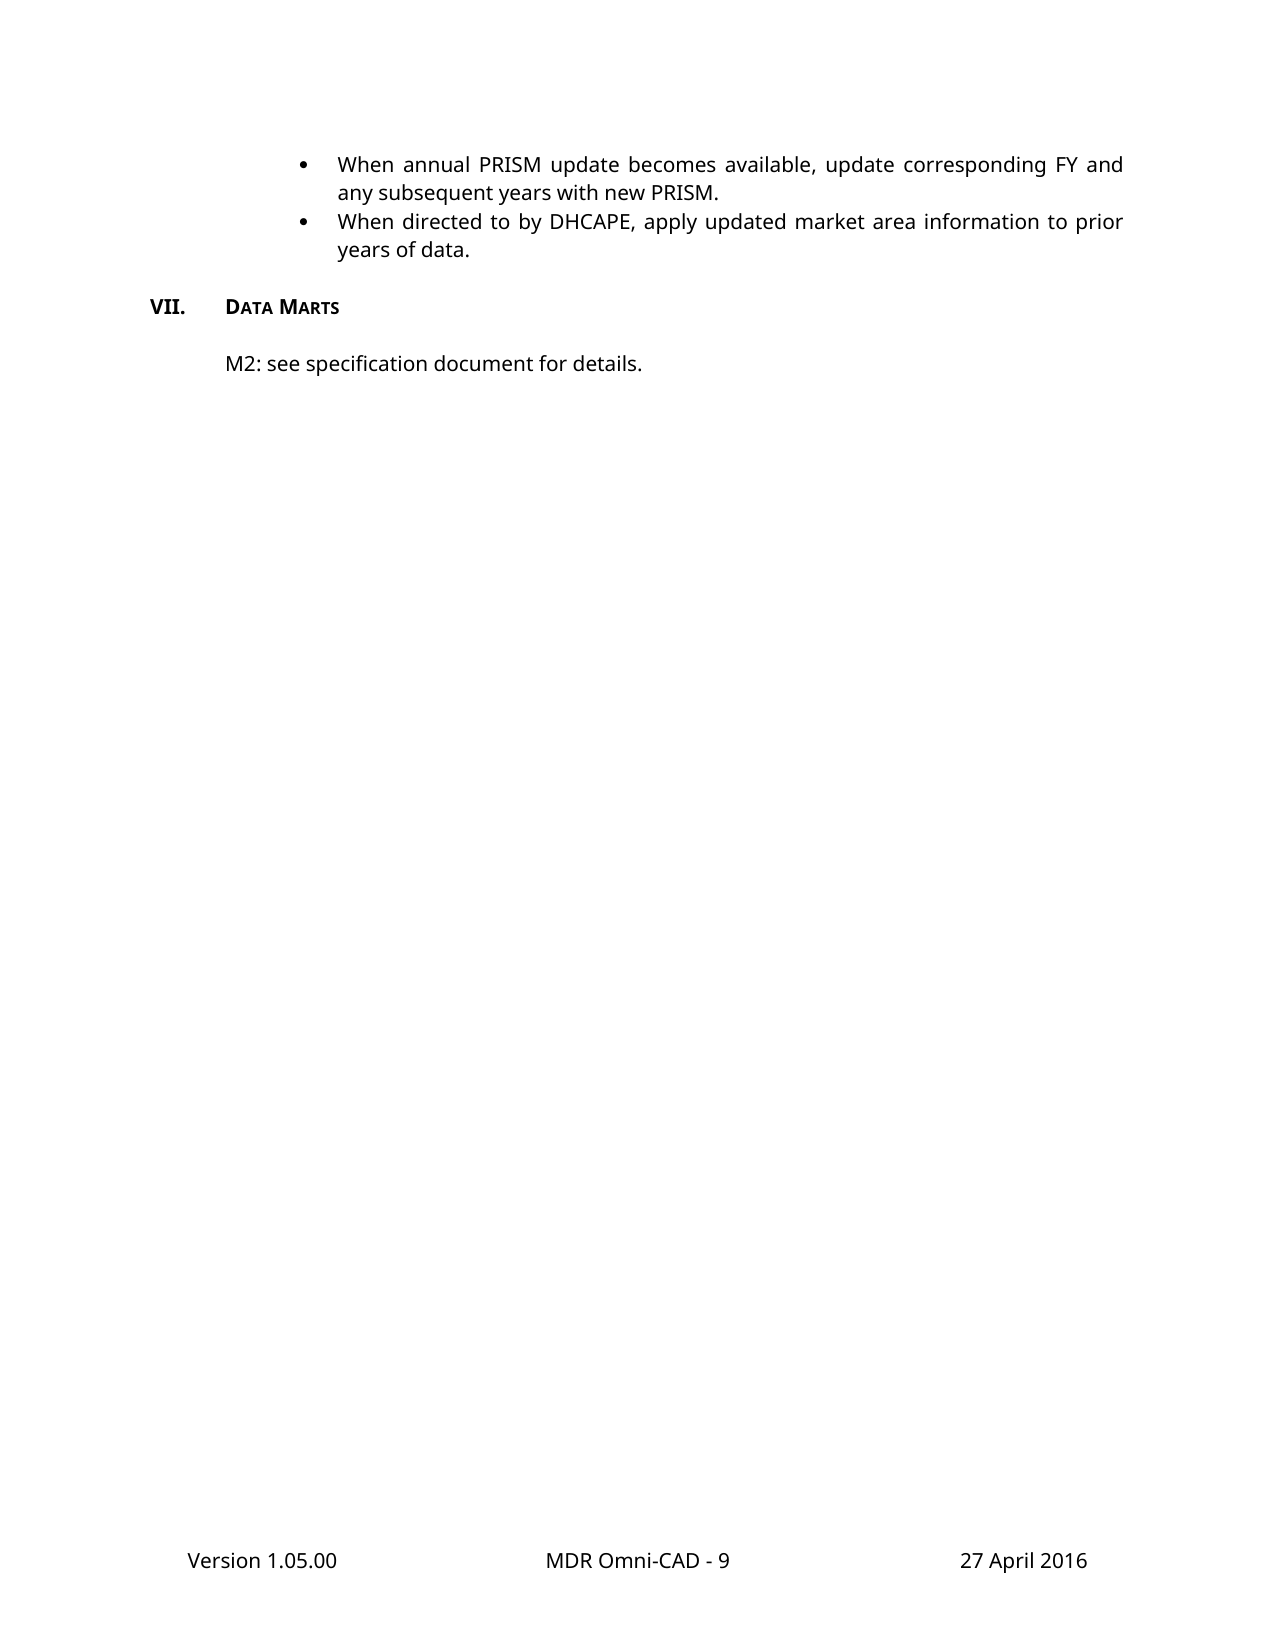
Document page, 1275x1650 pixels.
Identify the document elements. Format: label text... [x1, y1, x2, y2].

text Data Marts [150, 292, 1125, 321]
list When directed to by DHCAPE, apply updated market area information to prior years of data. [300, 207, 1125, 264]
title M2: see specification document for details. [225, 349, 1256, 377]
list When annual PRISM update becomes available, update corresponding FY and any subsequent years with new PRISM. [300, 150, 1125, 207]
